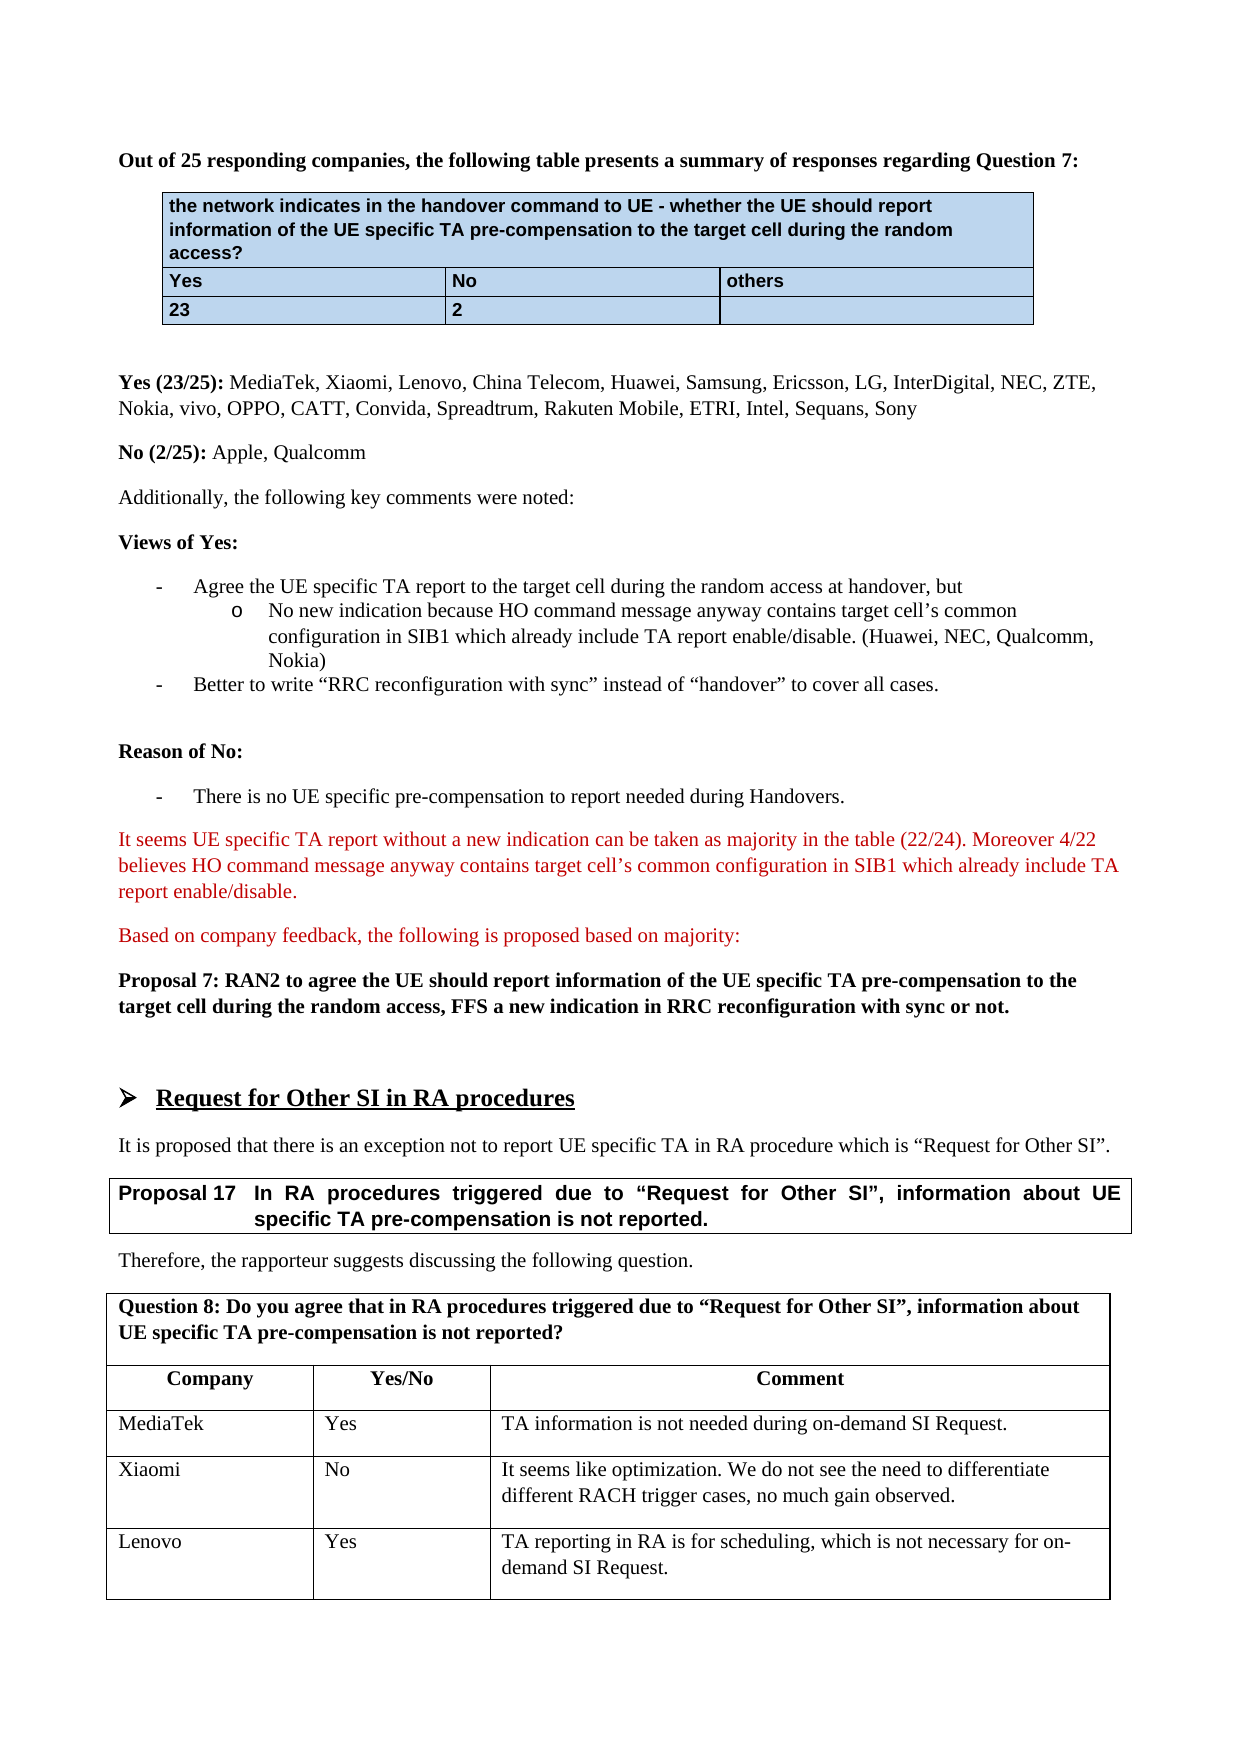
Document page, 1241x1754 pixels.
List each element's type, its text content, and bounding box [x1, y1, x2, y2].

text Proposal 7: RAN2 to agree the UE should report information of the UE specific TA pre-compensation to the target cell during the random access, FFS a new indication in RRC reconfiguration with sync or not. [118, 968, 1122, 1018]
table_header the network indicates in the handover command to UE - whether the UE should report information of the UE specific TA pre-compensation to the target cell during the random access? [163, 193, 1033, 267]
table_cell TA reporting in RA is for scheduling, which is not necessary for on-demand SI Request. [491, 1529, 1109, 1599]
list Agree the UE specific TA report to the target cell during the random access at handover, but [156, 574, 1122, 598]
text No (2/25): Apple, Qualcomm [118, 440, 1122, 464]
table_cell Yes [314, 1529, 490, 1599]
table_cell Yes [314, 1411, 490, 1456]
table_cell Lenovo [107, 1529, 313, 1599]
table_cell No [314, 1457, 490, 1528]
text It seems UE specific TA report without a new indication can be taken as majority in the table (22/24). Moreover 4/22 believes HO command message anyway contains target cell’s common configuration in SIB1 which already include TA report enable/disable. [118, 827, 1122, 903]
table_cell 23 [163, 297, 445, 324]
table_cell MediaTek [107, 1411, 313, 1456]
list Request for Other SI in RA procedures [118, 1083, 1122, 1112]
table_cell Company [107, 1366, 313, 1410]
table_cell Comment [491, 1366, 1109, 1410]
table_cell No [446, 268, 719, 296]
table_cell [721, 297, 1033, 324]
text Based on company feedback, the following is proposed based on majority: [118, 923, 1122, 947]
text Reason of No: [118, 739, 1122, 763]
list Better to write “RRC reconfiguration with sync” instead of “handover” to cover all cases. [156, 672, 1122, 696]
text Therefore, the rapporteur suggests discussing the following question. [118, 1248, 1122, 1272]
table_cell It seems like optimization. We do not see the need to differentiate different RACH trigger cases, no much gain observed. [491, 1457, 1109, 1528]
table_cell 2 [446, 297, 719, 324]
text It is proposed that there is an exception not to report UE specific TA in RA procedure which is “Request for Other SI”. [118, 1133, 1122, 1157]
table_cell Yes [163, 268, 445, 296]
table_cell Yes/No [314, 1366, 490, 1410]
text Out of 25 responding companies, the following table presents a summary of responses regarding Question 7: [118, 147, 1122, 172]
list There is no UE specific pre-compensation to report needed during Handovers. [156, 784, 1122, 808]
list In RA procedures triggered due to “Request for Other SI”, information about UE specific TA pre-compensation is not reported. [110, 1179, 1131, 1233]
table_cell Xiaomi [107, 1457, 313, 1528]
table_cell others [721, 268, 1033, 296]
table_header Question 8: Do you agree that in RA procedures triggered due to “Request for Other SI”, information about UE specific TA pre-compensation is not reported? [107, 1294, 1109, 1364]
table_cell TA information is not needed during on-demand SI Request. [491, 1411, 1109, 1456]
list No new indication because HO command message anyway contains target cell’s common configuration in SIB1 which already include TA report enable/disable. (Huawei, NEC, Qualcomm, Nokia) [231, 598, 1122, 672]
text Yes (23/25): MediaTek, Xiaomi, Lenovo, China Telecom, Huawei, Samsung, Ericsson, LG, InterDigital, NEC, ZTE, Nokia, vivo, OPPO, CATT, Convida, Spreadtrum, Rakuten Mobile, ETRI, Intel, Sequans, Sony [118, 370, 1122, 420]
text Additionally, the following key comments were noted: [118, 485, 1122, 509]
text Views of Yes: [118, 530, 1122, 554]
